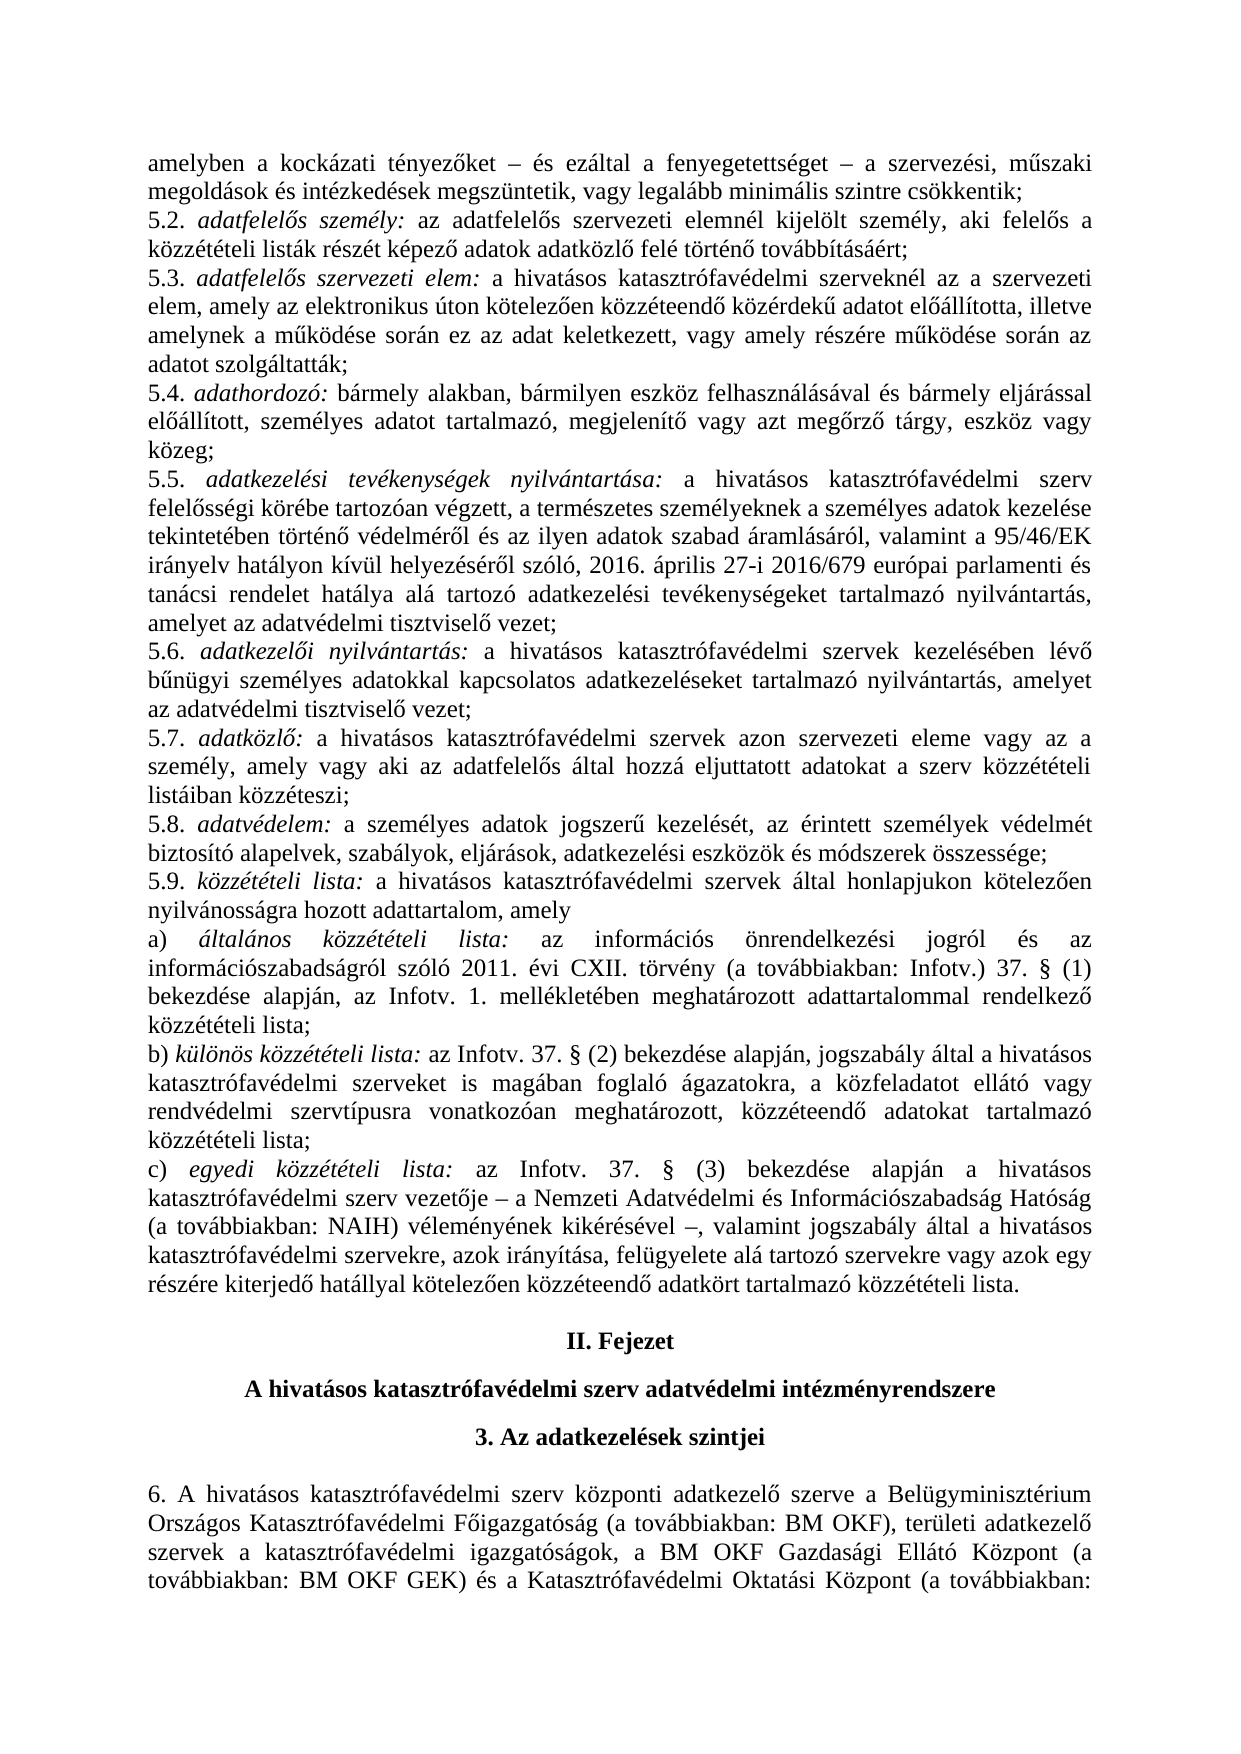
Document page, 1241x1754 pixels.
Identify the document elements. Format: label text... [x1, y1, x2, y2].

text 5.3. adatfelelős szervezeti elem: a hivatásos katasztrófavédelmi szerveknél az a szervezeti elem, amely az elektronikus úton kötelezően közzéteendő közérdekű adatot előállította, illetve amelynek a működése során ez az adat keletkezett, vagy amely részére működése során az adatot szolgáltatták; [148, 263, 1093, 378]
text II. Fejezet [148, 1326, 1093, 1355]
text a) általános közzétételi lista: az információs önrendelkezési jogról és az információszabadságról szóló 2011. évi CXII. törvény (a továbbiakban: Infotv.) 37. § (1) bekezdése alapján, az Infotv. 1. mellékletében meghatározott adattartalommal rendelkező közzétételi lista; [148, 924, 1093, 1039]
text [148, 1479, 1093, 1594]
text 5.2. adatfelelős személy: az adatfelelős szervezeti elemnél kijelölt személy, aki felelős a közzétételi listák részét képező adatok adatközlő felé történő továbbításáért; [148, 205, 1093, 263]
text 5.7. adatközlő: a hivatásos katasztrófavédelmi szervek azon szervezeti eleme vagy az a személy, amely vagy aki az adatfelelős által hozzá eljuttatott adatokat a szerv közzétételi listáiban közzéteszi; [148, 723, 1093, 809]
text 5.9. közzétételi lista: a hivatásos katasztrófavédelmi szervek által honlapjukon kötelezően nyilvánosságra hozott adattartalom, amely [148, 866, 1093, 924]
text c) egyedi közzétételi lista: az Infotv. 37. § (3) bekezdése alapján a hivatásos katasztrófavédelmi szerv vezetője – a Nemzeti Adatvédelmi és Információszabadság Hatóság (a továbbiakban: NAIH) véleményének kikérésével –, valamint jogszabály által a hivatásos katasztrófavédelmi szervekre, azok irányítása, felügyelete alá tartozó szervekre vagy azok egy részére kiterjedő hatállyal kötelezően közzéteendő adatkört tartalmazó közzétételi lista. [148, 1154, 1093, 1298]
text 5.8. adatvédelem: a személyes adatok jogszerű kezelését, az érintett személyek védelmét biztosító alapelvek, szabályok, eljárások, adatkezelési eszközök és módszerek összessége; [148, 809, 1093, 866]
text 5.5. adatkezelési tevékenységek nyilvántartása: a hivatásos katasztrófavédelmi szerv felelősségi körébe tartozóan végzett, a természetes személyeknek a személyes adatok kezelése tekintetében történő védelméről és az ilyen adatok szabad áramlásáról, valamint a 95/46/EK irányelv hatályon kívül helyezéséről szóló, 2016. április 27-i 2016/679 európai parlamenti és tanácsi rendelet hatálya alá tartozó adatkezelési tevékenységeket tartalmazó nyilvántartás, amelyet az adatvédelmi tisztviselő vezet; [148, 464, 1093, 636]
text A hivatásos katasztrófavédelmi szerv adatvédelmi intézményrendszere [148, 1374, 1093, 1403]
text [148, 148, 1093, 205]
text 5.4. adathordozó: bármely alakban, bármilyen eszköz felhasználásával és bármely eljárással előállított, személyes adatot tartalmazó, megjelenítő vagy azt megőrző tárgy, eszköz vagy közeg; [148, 378, 1093, 464]
text b) különös közzétételi lista: az Infotv. 37. § (2) bekezdése alapján, jogszabály által a hivatásos katasztrófavédelmi szerveket is magában foglaló ágazatokra, a közfeladatot ellátó vagy rendvédelmi szervtípusra vonatkozóan meghatározott, közzéteendő adatokat tartalmazó közzétételi lista; [148, 1039, 1093, 1154]
text 3. Az adatkezelések szintjei [148, 1422, 1093, 1451]
text 5.6. adatkezelői nyilvántartás: a hivatásos katasztrófavédelmi szervek kezelésében lévő bűnügyi személyes adatokkal kapcsolatos adatkezeléseket tartalmazó nyilvántartás, amelyet az adatvédelmi tisztviselő vezet; [148, 636, 1093, 723]
